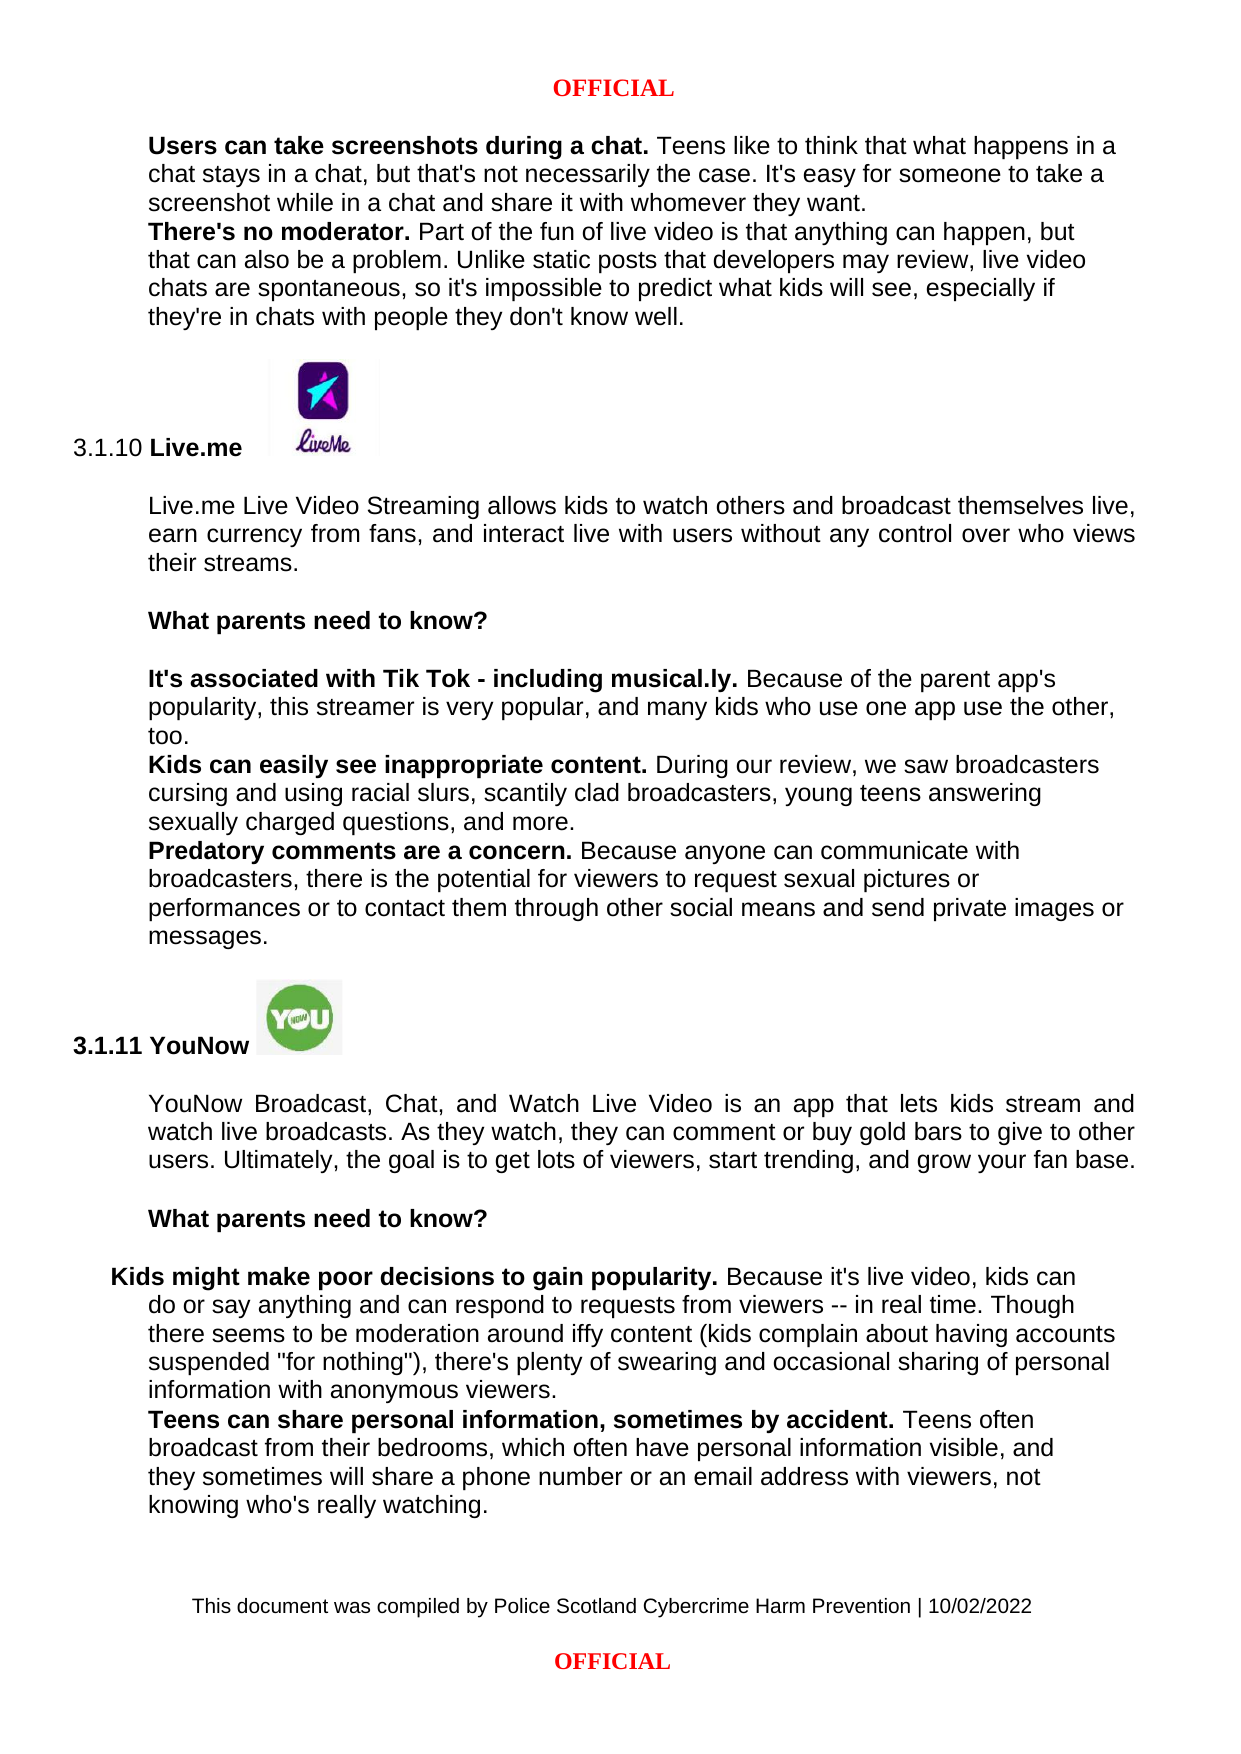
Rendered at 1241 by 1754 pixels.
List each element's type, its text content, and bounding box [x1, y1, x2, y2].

text OFFICIAL [73, 1647, 1152, 1675]
text 3.1.10 Live.me [73, 432, 1137, 461]
text YouNow Broadcast, Chat, and Watch Live Video is an app that lets kids stream and watch live broadcasts. As they watch, they can comment or buy gold bars to give to other users. Ultimately, the goal is to get lots of viewers, start trending, and grow your fan base. [148, 1090, 1137, 1174]
text Users can take screenshots during a chat. Teens like to think that what happens in a chat stays in a chat, but that's not necessarily the case. It's easy for someone to take a screenshot while in a chat and share it with whomever they want. [148, 132, 1117, 216]
text What parents need to know? [148, 606, 1137, 634]
text What parents need to know? [148, 1204, 1137, 1233]
text 3.1.11 YouNow [73, 979, 1137, 1059]
text There's no moderator. Part of the fun of live video is that anything can happen, but that can also be a problem. Unlike static posts that developers may review, live video chats are spontaneous, so it's impossible to predict what kids will see, especially if they're in chats with people they don't know well. [148, 217, 1123, 330]
text OFFICIAL [73, 73, 1154, 102]
picture [254, 359, 391, 432]
text Kids might make poor decisions to gain popularity. Because it's live video, kids can [110, 1262, 1137, 1290]
text Kids can easily see inappropriate content. During our review, we saw broadcasters cursing and using racial slurs, scantily clad broadcasters, young teens answering sexually charged questions, and more. [148, 751, 1100, 835]
text Teens can share personal information, sometimes by accident. Teens often broadcast from their bedrooms, which often have personal information visible, and they sometimes will share a phone number or an email address with viewers, not knowing who's really watching. [148, 1406, 1108, 1518]
text do or say anything and can respond to requests from viewers -- in real time. Though there seems to be moderation around iffy content (kids complain about having accounts suspended "for nothing"), there's plenty of swearing and occasional sharing of personal information with anonymous viewers. [148, 1291, 1117, 1404]
picture [256, 979, 343, 1055]
text Live.me Live Video Streaming allows kids to watch others and broadcast themselves live, earn currency from fans, and interact live with users without any control over who views their streams. [148, 492, 1137, 576]
text This document was compiled by Police Scotland Cybercrime Harm Prevention | 10/02/2022 [192, 1593, 1137, 1617]
text It's associated with Tik Tok - including musical.ly. Because of the parent app's popularity, this streamer is very popular, and many kids who use one app use the other, too. [148, 665, 1117, 749]
text Predatory comments are a concern. Because anyone can communicate with broadcasters, there is the potential for viewers to request sexual pictures or performances or to contact them through other social means and send private images or messages. [148, 837, 1125, 949]
